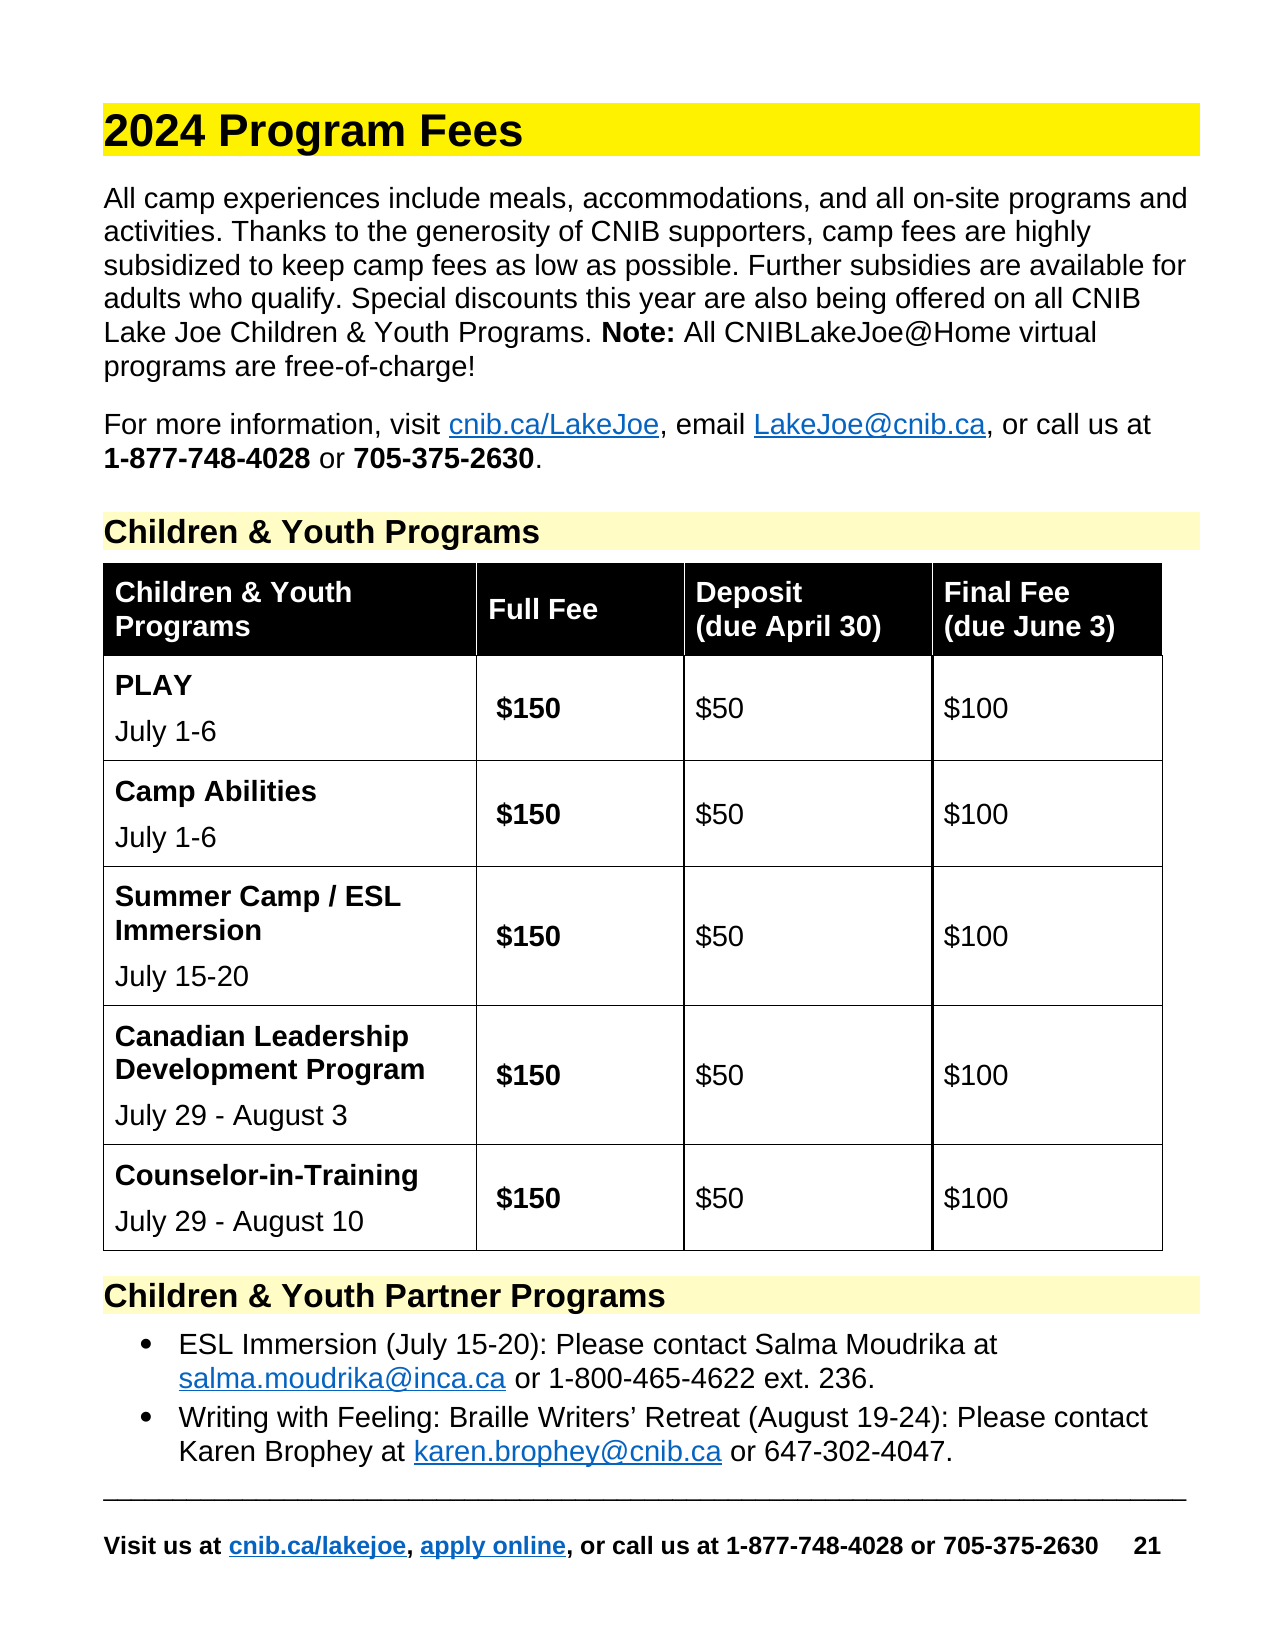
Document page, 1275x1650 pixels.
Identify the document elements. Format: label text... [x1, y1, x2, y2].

table_cell $150 [477, 1145, 683, 1250]
table_cell Summer Camp / ESL Immersion July 15-20 [104, 867, 476, 1005]
table_cell $100 [934, 1006, 1162, 1144]
subtitle Children & Youth Partner Programs [103, 1276, 1200, 1314]
table_cell $50 [685, 761, 931, 866]
table_cell Canadian Leadership Development Program July 29 - August 3 [104, 1006, 476, 1144]
list Writing with Feeling: Braille Writers’ Retreat (August 19-24): Please contact Karen Brophey at karen.brophey@cnib.ca or 647-302-4047. [141, 1400, 1200, 1468]
table_cell Counselor-in-Training July 29 - August 10 [104, 1145, 476, 1250]
table_cell $100 [934, 1145, 1162, 1250]
table_cell Camp Abilities July 1-6 [104, 761, 476, 866]
subtitle 2024 Program Fees [103, 103, 1200, 156]
table_header Full Fee [477, 563, 684, 655]
table_cell $50 [685, 867, 931, 1005]
table_cell $100 [934, 867, 1162, 1005]
text For more information, visit cnib.ca/LakeJoe, email LakeJoe@cnib.ca, or call us at 1-877-748-4028 or 705-375-2630. [103, 407, 1200, 474]
table_cell $150 [477, 656, 683, 760]
text All camp experiences include meals, accommodations, and all on-site programs and activities. Thanks to the generosity of CNIB supporters, camp fees are highly subsidized to keep camp fees as low as possible. Further subsidies are available for adults who qualify. Special discounts this year are also being offered on all CNIB Lake Joe Children & Youth Programs. Note: All CNIBLakeJoe@Home virtual programs are free-of-charge! [103, 181, 1200, 382]
table_header Children & Youth Programs [103, 563, 476, 655]
table_cell $150 [477, 761, 683, 866]
table_cell $150 [477, 1006, 683, 1144]
table_cell $100 [934, 656, 1162, 760]
list ESL Immersion (July 15-20): Please contact Salma Moudrika at salma.moudrika@inca.ca or 1-800-465-4622 ext. 236. [141, 1327, 1200, 1394]
table_cell $50 [685, 1006, 931, 1144]
table_cell $50 [685, 656, 931, 760]
subtitle Children & Youth Programs [103, 512, 1200, 550]
table_header Final Fee (due June 3) [933, 563, 1162, 655]
table_cell $50 [685, 1145, 931, 1250]
table_header Deposit (due April 30) [685, 563, 932, 655]
table_cell $150 [477, 867, 683, 1005]
table_cell PLAY July 1-6 [104, 656, 476, 760]
table_cell $100 [934, 761, 1162, 866]
